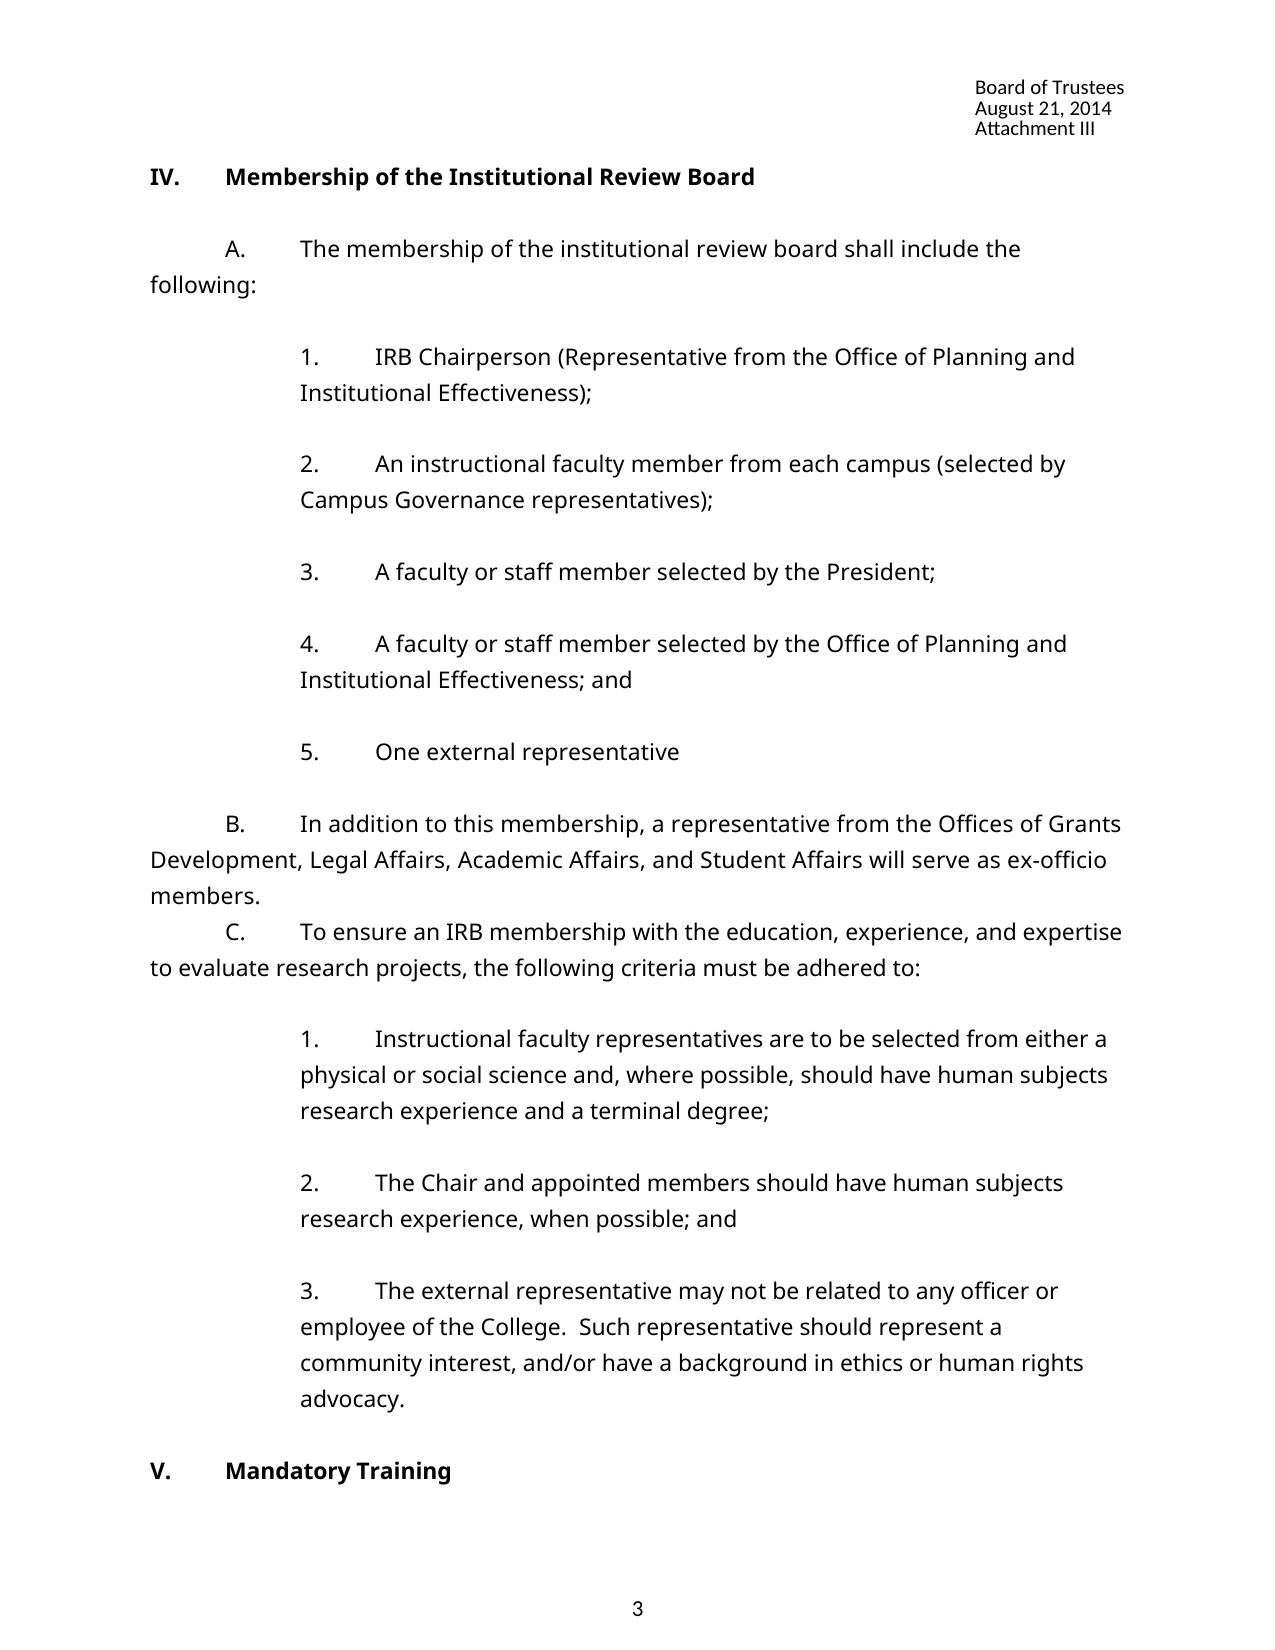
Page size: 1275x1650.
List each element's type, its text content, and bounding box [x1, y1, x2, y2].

subtitle IV. Membership of the Institutional Review Board [150, 161, 1125, 192]
text 2. The Chair and appointed members should have human subjects research experience, when possible; and [300, 1167, 1125, 1234]
text C. To ensure an IRB membership with the education, experience, and expertise to evaluate research projects, the following criteria must be adhered to: [150, 916, 1125, 983]
text B. In addition to this membership, a representative from the Offices of Grants Development, Legal Affairs, Academic Affairs, and Student Affairs will serve as ex-officio members. [150, 808, 1125, 911]
text 1. IRB Chairperson (Representative from the Office of Planning and Institutional Effectiveness); [300, 341, 1125, 408]
text A. The membership of the institutional review board shall include the following: [150, 233, 1125, 300]
text 3. The external representative may not be related to any officer or employee of the College. Such representative should represent a community interest, and/or have a background in ethics or human rights advocacy. [300, 1275, 1125, 1414]
text 5. One external representative [237, 736, 1125, 767]
text V. Mandatory Training [150, 1454, 1125, 1486]
text 2. An instructional faculty member from each campus (selected by Campus Governance representatives); [300, 448, 1125, 516]
text 4. A faculty or staff member selected by the Office of Planning and Institutional Effectiveness; and [300, 628, 1125, 695]
text 3. A faculty or staff member selected by the President; [237, 556, 1125, 587]
text 1. Instructional faculty representatives are to be selected from either a physical or social science and, where possible, should have human subjects research experience and a terminal degree; [300, 1023, 1125, 1126]
